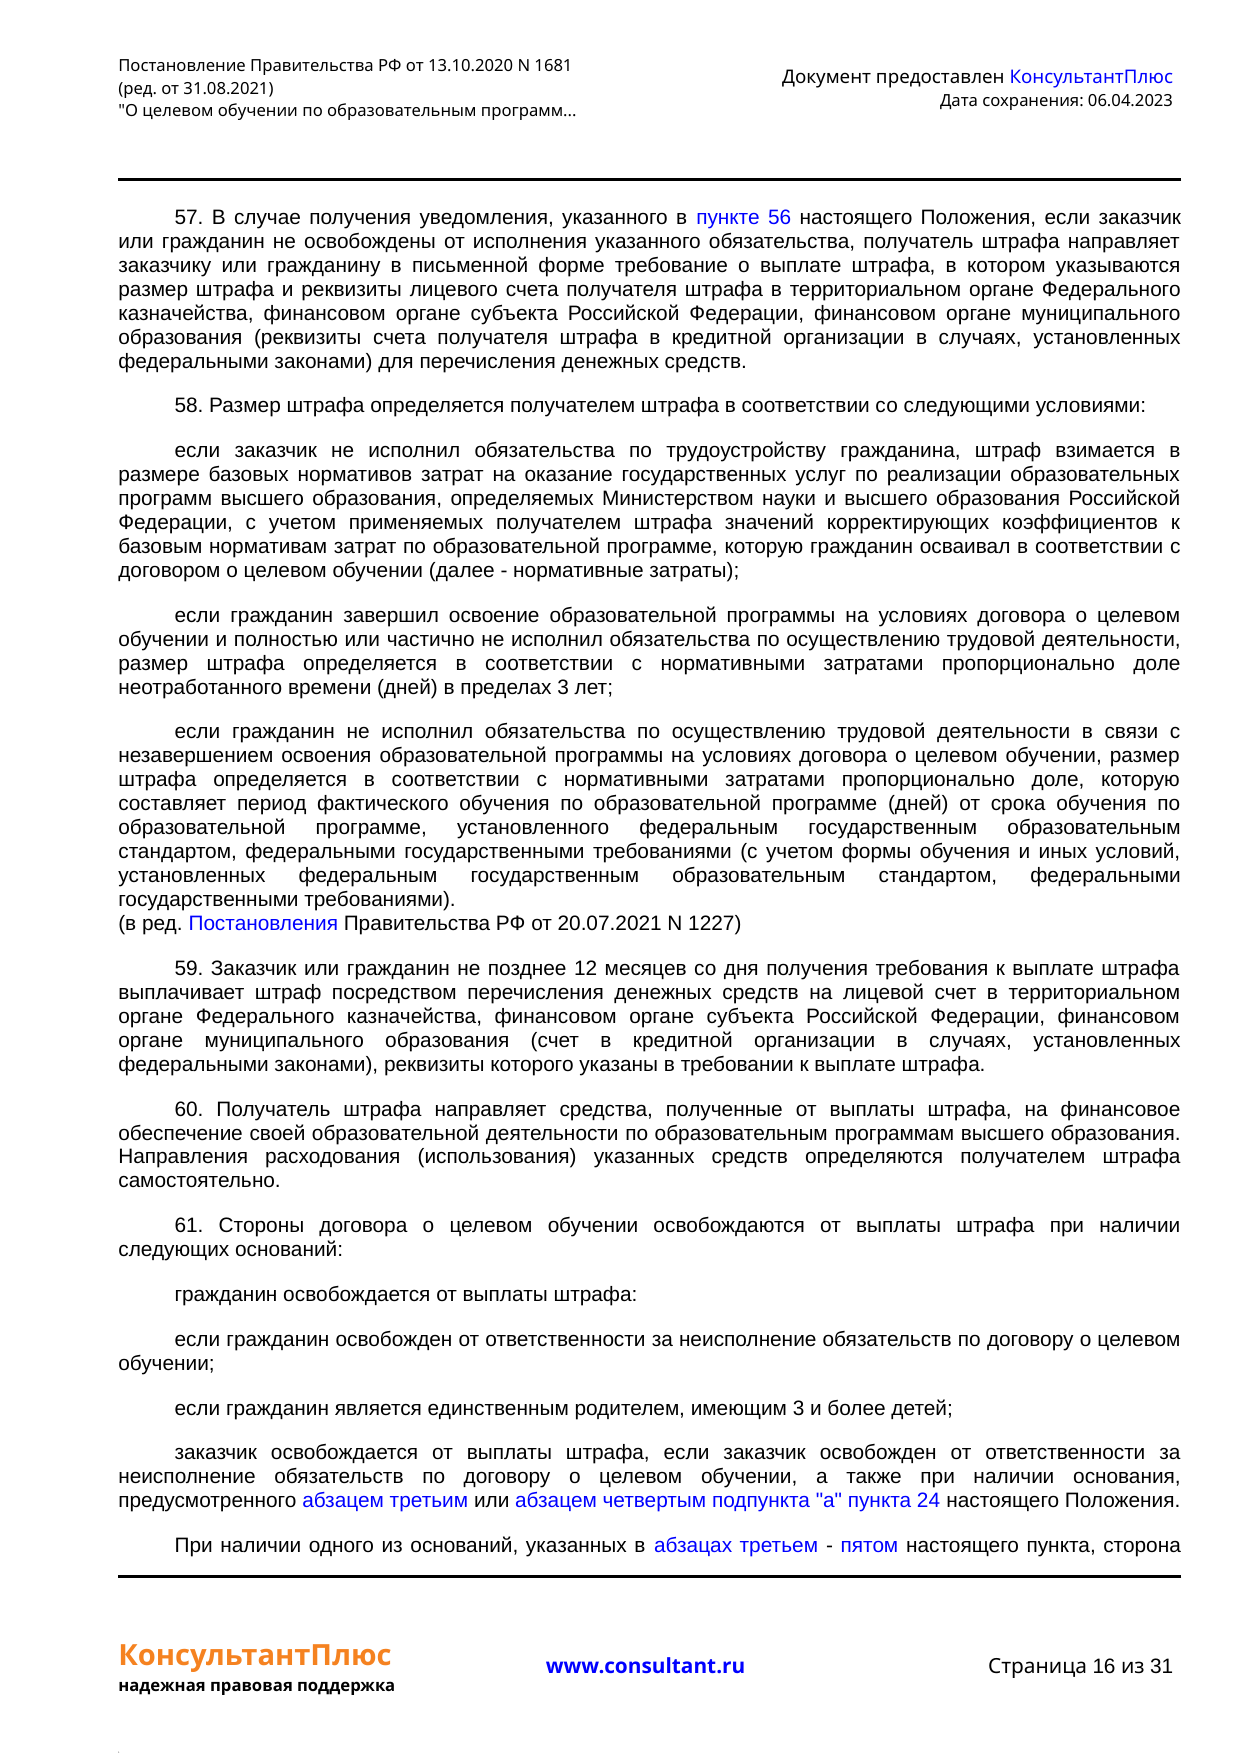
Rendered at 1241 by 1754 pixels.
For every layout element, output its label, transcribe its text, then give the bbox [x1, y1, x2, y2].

text 58. Размер штрафа определяется получателем штрафа в соответствии со следующими условиями: [118, 393, 1181, 417]
text 61. Стороны договора о целевом обучении освобождаются от выплаты штрафа при наличии следующих оснований: [118, 1213, 1181, 1261]
text гражданин освобождается от выплаты штрафа: [118, 1282, 1181, 1306]
text если гражданин завершил освоение образовательной программы на условиях договора о целевом обучении и полностью или частично не исполнил обязательства по осуществлению трудовой деятельности, размер штрафа определяется в соответствии с нормативными затратами пропорционально доле неотработанного времени (дней) в пределах 3 лет; [118, 603, 1181, 698]
text 59. Заказчик или гражданин не позднее 12 месяцев со дня получения требования к выплате штрафа выплачивает штраф посредством перечисления денежных средств на лицевой счет в территориальном органе Федерального казначейства, финансовом органе субъекта Российской Федерации, финансовом органе муниципального образования (счет в кредитной организации в случаях, установленных федеральными законами), реквизиты которого указаны в требовании к выплате штрафа. [118, 956, 1181, 1076]
text если гражданин освобожден от ответственности за неисполнение обязательств по договору о целевом обучении; [118, 1327, 1181, 1374]
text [118, 1533, 1181, 1557]
text заказчик освобождается от выплаты штрафа, если заказчик освобожден от ответственности за неисполнение обязательств по договору о целевом обучении, а также при наличии основания, предусмотренного абзацем третьим или абзацем четвертым подпункта "а" пункта 24 настоящего Положения. [118, 1440, 1181, 1512]
text 57. В случае получения уведомления, указанного в пункте 56 настоящего Положения, если заказчик или гражданин не освобождены от исполнения указанного обязательства, получатель штрафа направляет заказчику или гражданину в письменной форме требование о выплате штрафа, в котором указываются размер штрафа и реквизиты лицевого счета получателя штрафа в территориальном органе Федерального казначейства, финансовом органе субъекта Российской Федерации, финансовом органе муниципального образования (реквизиты счета получателя штрафа в кредитной организации в случаях, установленных федеральными законами) для перечисления денежных средств. [118, 205, 1181, 372]
text 60. Получатель штрафа направляет средства, полученные от выплаты штрафа, на финансовое обеспечение своей образовательной деятельности по образовательным программам высшего образования. Направления расходования (использования) указанных средств определяются получателем штрафа самостоятельно. [118, 1096, 1181, 1192]
text если гражданин не исполнил обязательства по осуществлению трудовой деятельности в связи с незавершением освоения образовательной программы на условиях договора о целевом обучении, размер штрафа определяется в соответствии с нормативными затратами пропорционально доле, которую составляет период фактического обучения по образовательной программе (дней) от срока обучения по образовательной программе, установленного федеральным государственным образовательным стандартом, федеральными государственными требованиями (с учетом формы обучения и иных условий, установленных федеральным государственным образовательным стандартом, федеральными государственными требованиями). [118, 719, 1181, 911]
text если гражданин является единственным родителем, имеющим 3 и более детей; [118, 1395, 1181, 1419]
text (в ред. Постановления Правительства РФ от 20.07.2021 N 1227) [118, 911, 1181, 935]
text если заказчик не исполнил обязательства по трудоустройству гражданина, штраф взимается в размере базовых нормативов затрат на оказание государственных услуг по реализации образовательных программ высшего образования, определяемых Министерством науки и высшего образования Российской Федерации, с учетом применяемых получателем штрафа значений корректирующих коэффициентов к базовым нормативам затрат по образовательной программе, которую гражданин осваивал в соответствии с договором о целевом обучении (далее - нормативные затраты); [118, 438, 1181, 582]
